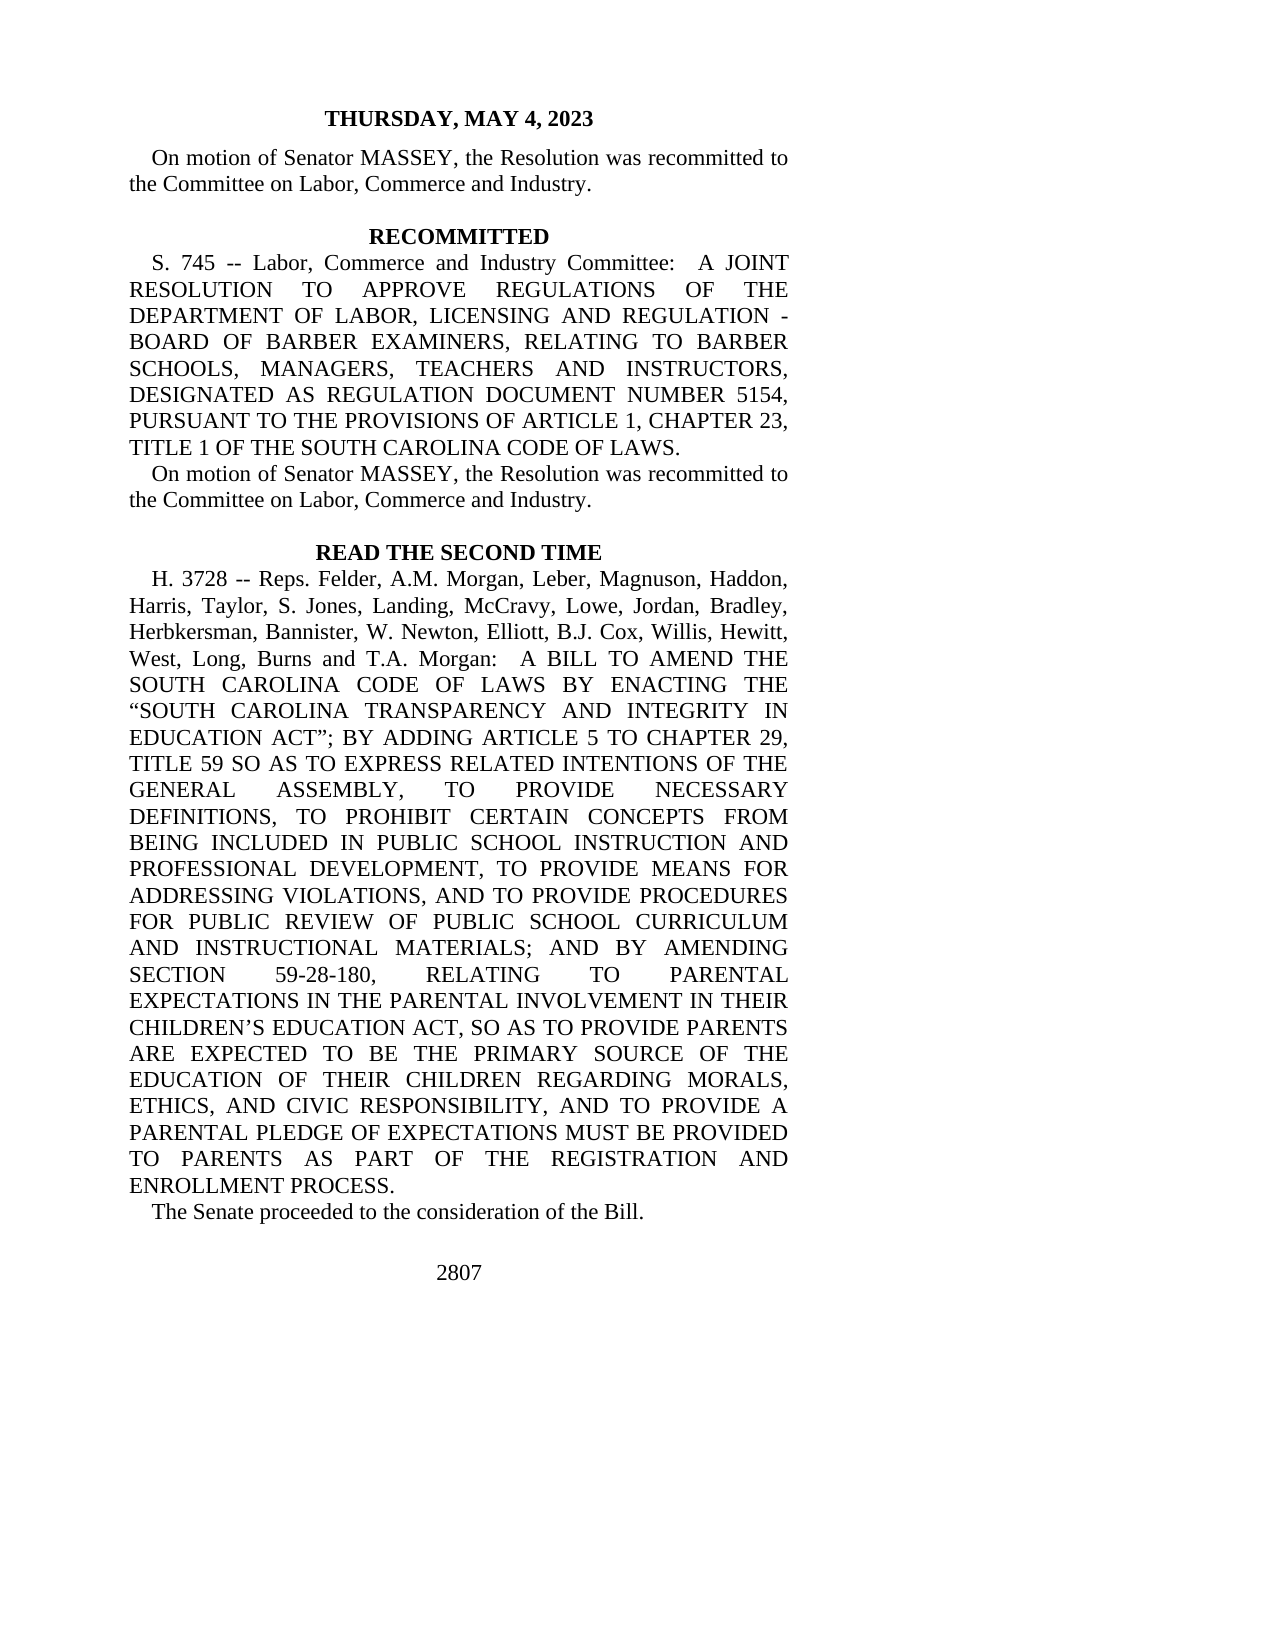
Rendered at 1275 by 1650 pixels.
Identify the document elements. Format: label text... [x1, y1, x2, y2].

text READ THE SECOND TIME [129, 539, 789, 566]
text On motion of Senator MASSEY, the Resolution was recommitted to the Committee on Labor, Commerce and Industry. [129, 144, 789, 197]
text RECOMMITTED [129, 223, 789, 249]
text H. 3728 -- Reps. Felder, A.M. Morgan, Leber, Magnuson, Haddon, Harris, Taylor, S. Jones, Landing, McCravy, Lowe, Jordan, Bradley, Herbkersman, Bannister, W. Newton, Elliott, B.J. Cox, Willis, Hewitt, West, Long, Burns and T.A. Morgan: A BILL TO AMEND THE SOUTH CAROLINA CODE OF LAWS BY ENACTING THE “SOUTH CAROLINA TRANSPARENCY AND INTEGRITY IN EDUCATION ACT”; BY ADDING ARTICLE 5 TO CHAPTER 29, TITLE 59 SO AS TO EXPRESS RELATED INTENTIONS OF THE GENERAL ASSEMBLY, TO PROVIDE NECESSARY DEFINITIONS, TO PROHIBIT CERTAIN CONCEPTS FROM BEING INCLUDED IN PUBLIC SCHOOL INSTRUCTION AND PROFESSIONAL DEVELOPMENT, TO PROVIDE MEANS FOR ADDRESSING VIOLATIONS, AND TO PROVIDE PROCEDURES FOR PUBLIC REVIEW OF PUBLIC SCHOOL CURRICULUM AND INSTRUCTIONAL MATERIALS; AND BY AMENDING SECTION 59-28-180, RELATING TO PARENTAL EXPECTATIONS IN THE PARENTAL INVOLVEMENT IN THEIR CHILDREN’S EDUCATION ACT, SO AS TO PROVIDE PARENTS ARE EXPECTED TO BE THE PRIMARY SOURCE OF THE EDUCATION OF THEIR CHILDREN REGARDING MORALS, ETHICS, AND CIVIC RESPONSIBILITY, AND TO PROVIDE A PARENTAL PLEDGE OF EXPECTATIONS MUST BE PROVIDED TO PARENTS AS PART OF THE REGISTRATION AND ENROLLMENT PROCESS. [129, 566, 789, 1198]
text The Senate proceeded to the consideration of the Bill. [129, 1198, 789, 1224]
text On motion of Senator MASSEY, the Resolution was recommitted to the Committee on Labor, Commerce and Industry. [129, 460, 789, 513]
text S. 745 -- Labor, Commerce and Industry Committee: A JOINT RESOLUTION TO APPROVE REGULATIONS OF THE DEPARTMENT OF LABOR, LICENSING AND REGULATION - BOARD OF BARBER EXAMINERS, RELATING TO BARBER SCHOOLS, MANAGERS, TEACHERS AND INSTRUCTORS, DESIGNATED AS REGULATION DOCUMENT NUMBER 5154, PURSUANT TO THE PROVISIONS OF ARTICLE 1, CHAPTER 23, TITLE 1 OF THE SOUTH CAROLINA CODE OF LAWS. [129, 249, 789, 460]
